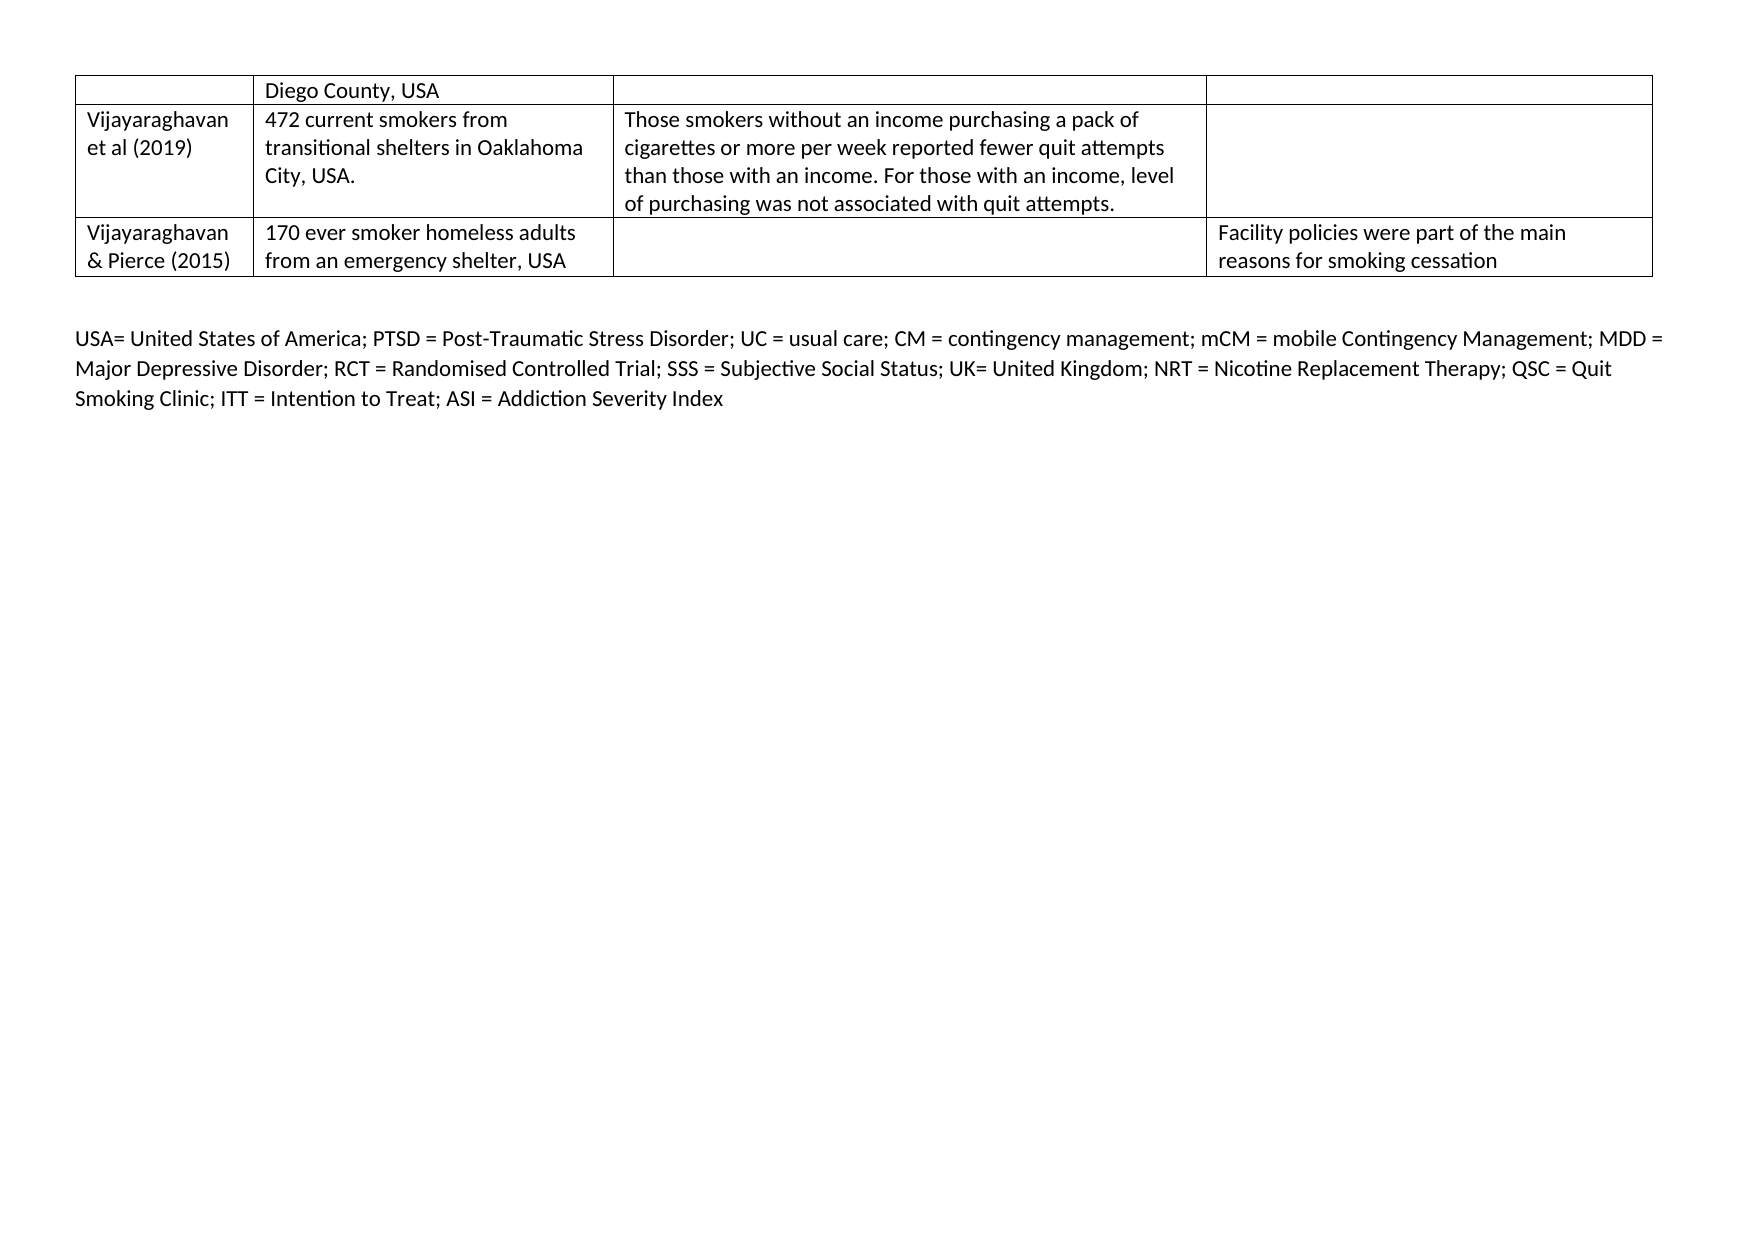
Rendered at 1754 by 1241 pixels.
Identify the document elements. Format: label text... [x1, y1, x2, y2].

text USA= United States of America; PTSD = Post-Traumatic Stress Disorder; UC = usual care; CM = contingency management; mCM = mobile Contingency Management; MDD = Major Depressive Disorder; RCT = Randomised Controlled Trial; SSS = Subjective Social Status; UK= United Kingdom; NRT = Nicotine Replacement Therapy; QSC = Quit Smoking Clinic; ITT = Intention to Treat; ASI = Addiction Severity Index [75, 324, 1679, 413]
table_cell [76, 76, 253, 104]
table_cell Facility policies were part of the main reasons for smoking cessation [1207, 218, 1652, 276]
table_cell [614, 218, 1206, 276]
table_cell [254, 76, 613, 104]
table_cell 170 ever smoker homeless adults from an emergency shelter, USA [254, 218, 613, 276]
table_cell Vijayaraghavan et al (2019) [76, 105, 253, 217]
table_cell 472 current smokers from transitional shelters in Oaklahoma City, USA. [254, 105, 613, 217]
table_cell [1207, 105, 1652, 217]
table_cell Vijayaraghavan & Pierce (2015) [76, 218, 253, 276]
table_cell [1207, 76, 1652, 104]
table_cell Those smokers without an income purchasing a pack of cigarettes or more per week reported fewer quit attempts than those with an income. For those with an income, level of purchasing was not associated with quit attempts. [614, 105, 1206, 217]
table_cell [614, 76, 1206, 104]
